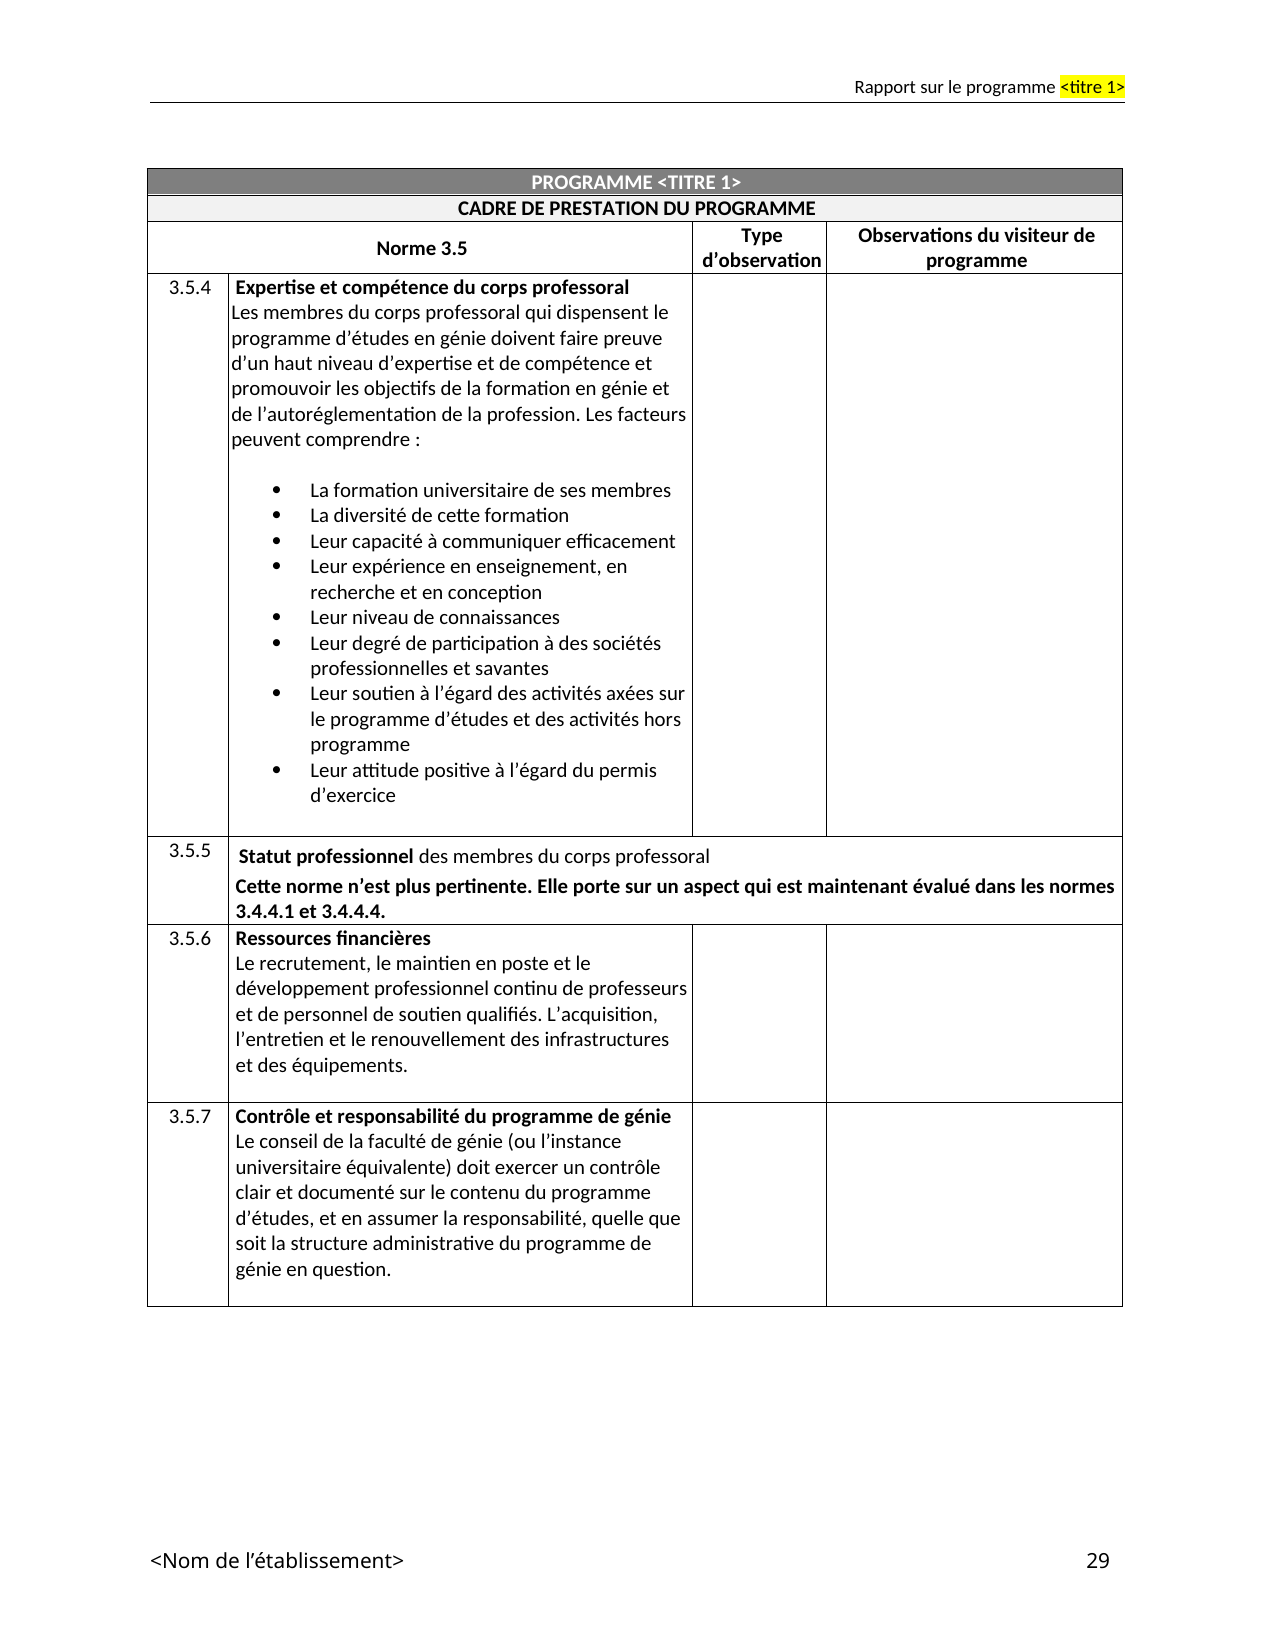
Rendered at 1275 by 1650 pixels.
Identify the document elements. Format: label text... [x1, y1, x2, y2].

table_cell Statut professionnel des membres du corps professoral Cette norme n’est plus pertinente. Elle porte sur un aspect qui est maintenant évalué dans les normes 3.4.4.1 et 3.4.4.4. [229, 837, 1122, 924]
table_cell Contrôle et responsabilité du programme de génie Le conseil de la faculté de génie (ou l’instance universitaire équivalente) doit exercer un contrôle clair et documenté sur le contenu du programme d’études, et en assumer la responsabilité, quelle que soit la structure administrative du programme de génie en question. [229, 1103, 692, 1306]
table_cell [693, 1103, 826, 1306]
table_cell [827, 1103, 1122, 1306]
table_cell Observations du visiteur de programme [827, 222, 1122, 273]
table_cell Norme 3.5 [148, 222, 692, 273]
table_header PROGRAMME <TITRE 1> [148, 169, 1122, 194]
table_cell [693, 925, 826, 1102]
table_cell 3.5.6 [148, 925, 228, 1102]
table_cell CADRE DE PRESTATION DU PROGRAMME [148, 196, 1122, 221]
table_cell [827, 925, 1122, 1102]
table_cell Type d’observation [693, 222, 826, 273]
table_cell 3.5.4 [148, 274, 228, 836]
table_cell Ressources financières Le recrutement, le maintien en poste et le développement professionnel continu de professeurs et de personnel de soutien qualifiés. L’acquisition, l’entretien et le renouvellement des infrastructures et des équipements. [229, 925, 692, 1102]
table_cell 3.5.5 [148, 837, 228, 924]
table_cell 3.5.7 [148, 1103, 228, 1306]
table_cell [827, 274, 1122, 836]
table_cell [693, 274, 826, 836]
table_cell Expertise et compétence du corps professoral Les membres du corps professoral qui dispensent le programme d’études en génie doivent faire preuve d’un haut niveau d’expertise et de compétence et promouvoir les objectifs de la formation en génie et de l’autoréglementation de la profession. Les facteurs peuvent comprendre : La formation universitaire de ses membres La diversité de cette formation Leur capacité à communiquer efficacement Leur expérience en enseignement, en recherche et en conception Leur niveau de connaissances Leur degré de participation à des sociétés professionnelles et savantes Leur soutien à l’égard des activités axées sur le programme d’études et des activités hors programme Leur attitude positive à l’égard du permis d’exercice [229, 274, 692, 836]
